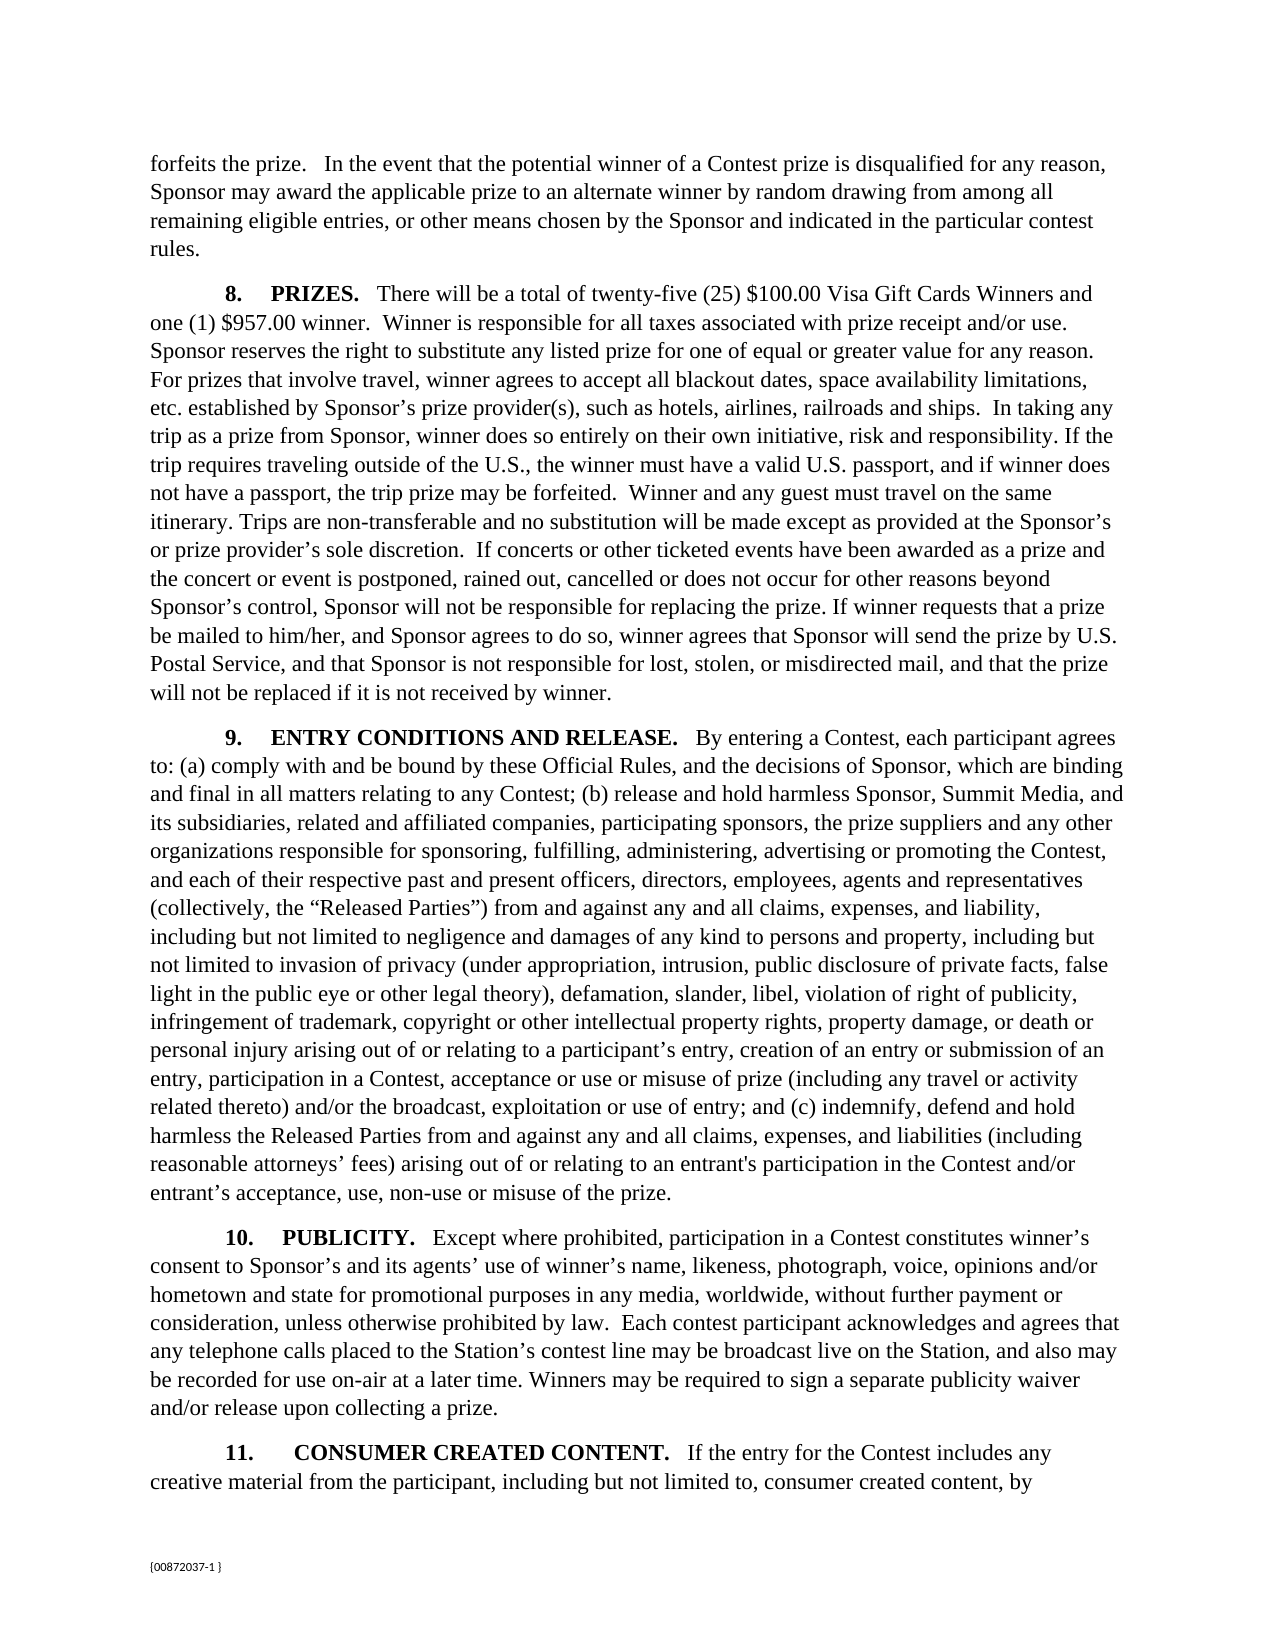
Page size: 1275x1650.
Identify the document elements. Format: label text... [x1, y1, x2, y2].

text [150, 1439, 1125, 1494]
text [150, 150, 1125, 262]
text 8. PRIZES. There will be a total of twenty-five (25) $100.00 Visa Gift Cards Winners and one (1) $957.00 winner. Winner is responsible for all taxes associated with prize receipt and/or use. Sponsor reserves the right to substitute any listed prize for one of equal or greater value for any reason. For prizes that involve travel, winner agrees to accept all blackout dates, space availability limitations, etc. established by Sponsor’s prize provider(s), such as hotels, airlines, railroads and ships. In taking any trip as a prize from Sponsor, winner does so entirely on their own initiative, risk and responsibility. If the trip requires traveling outside of the U.S., the winner must have a valid U.S. passport, and if winner does not have a passport, the trip prize may be forfeited. Winner and any guest must travel on the same itinerary. Trips are non-transferable and no substitution will be made except as provided at the Sponsor’s or prize provider’s sole discretion. If concerts or other ticketed events have been awarded as a prize and the concert or event is postponed, rained out, cancelled or does not occur for other reasons beyond Sponsor’s control, Sponsor will not be responsible for replacing the prize. If winner requests that a prize be mailed to him/her, and Sponsor agrees to do so, winner agrees that Sponsor will send the prize by U.S. Postal Service, and that Sponsor is not responsible for lost, stolen, or misdirected mail, and that the prize will not be replaced if it is not received by winner. [150, 280, 1125, 705]
text 9. ENTRY CONDITIONS AND RELEASE. By entering a Contest, each participant agrees to: (a) comply with and be bound by these Official Rules, and the decisions of Sponsor, which are binding and final in all matters relating to any Contest; (b) release and hold harmless Sponsor, Summit Media, and its subsidiaries, related and affiliated companies, participating sponsors, the prize suppliers and any other organizations responsible for sponsoring, fulfilling, administering, advertising or promoting the Contest, and each of their respective past and present officers, directors, employees, agents and representatives (collectively, the “Released Parties”) from and against any and all claims, expenses, and liability, including but not limited to negligence and damages of any kind to persons and property, including but not limited to invasion of privacy (under appropriation, intrusion, public disclosure of private facts, false light in the public eye or other legal theory), defamation, slander, libel, violation of right of publicity, infringement of trademark, copyright or other intellectual property rights, property damage, or death or personal injury arising out of or relating to a participant’s entry, creation of an entry or submission of an entry, participation in a Contest, acceptance or use or misuse of prize (including any travel or activity related thereto) and/or the broadcast, exploitation or use of entry; and (c) indemnify, defend and hold harmless the Released Parties from and against any and all claims, expenses, and liabilities (including reasonable attorneys’ fees) arising out of or relating to an entrant's participation in the Contest and/or entrant’s acceptance, use, non-use or misuse of the prize. [150, 724, 1125, 1205]
text 10. PUBLICITY. Except where prohibited, participation in a Contest constitutes winner’s consent to Sponsor’s and its agents’ use of winner’s name, likeness, photograph, voice, opinions and/or hometown and state for promotional purposes in any media, worldwide, without further payment or consideration, unless otherwise prohibited by law. Each contest participant acknowledges and agrees that any telephone calls placed to the Station’s contest line may be broadcast live on the Station, and also may be recorded for use on-air at a later time. Winners may be required to sign a separate publicity waiver and/or release upon collecting a prize. [150, 1224, 1125, 1421]
